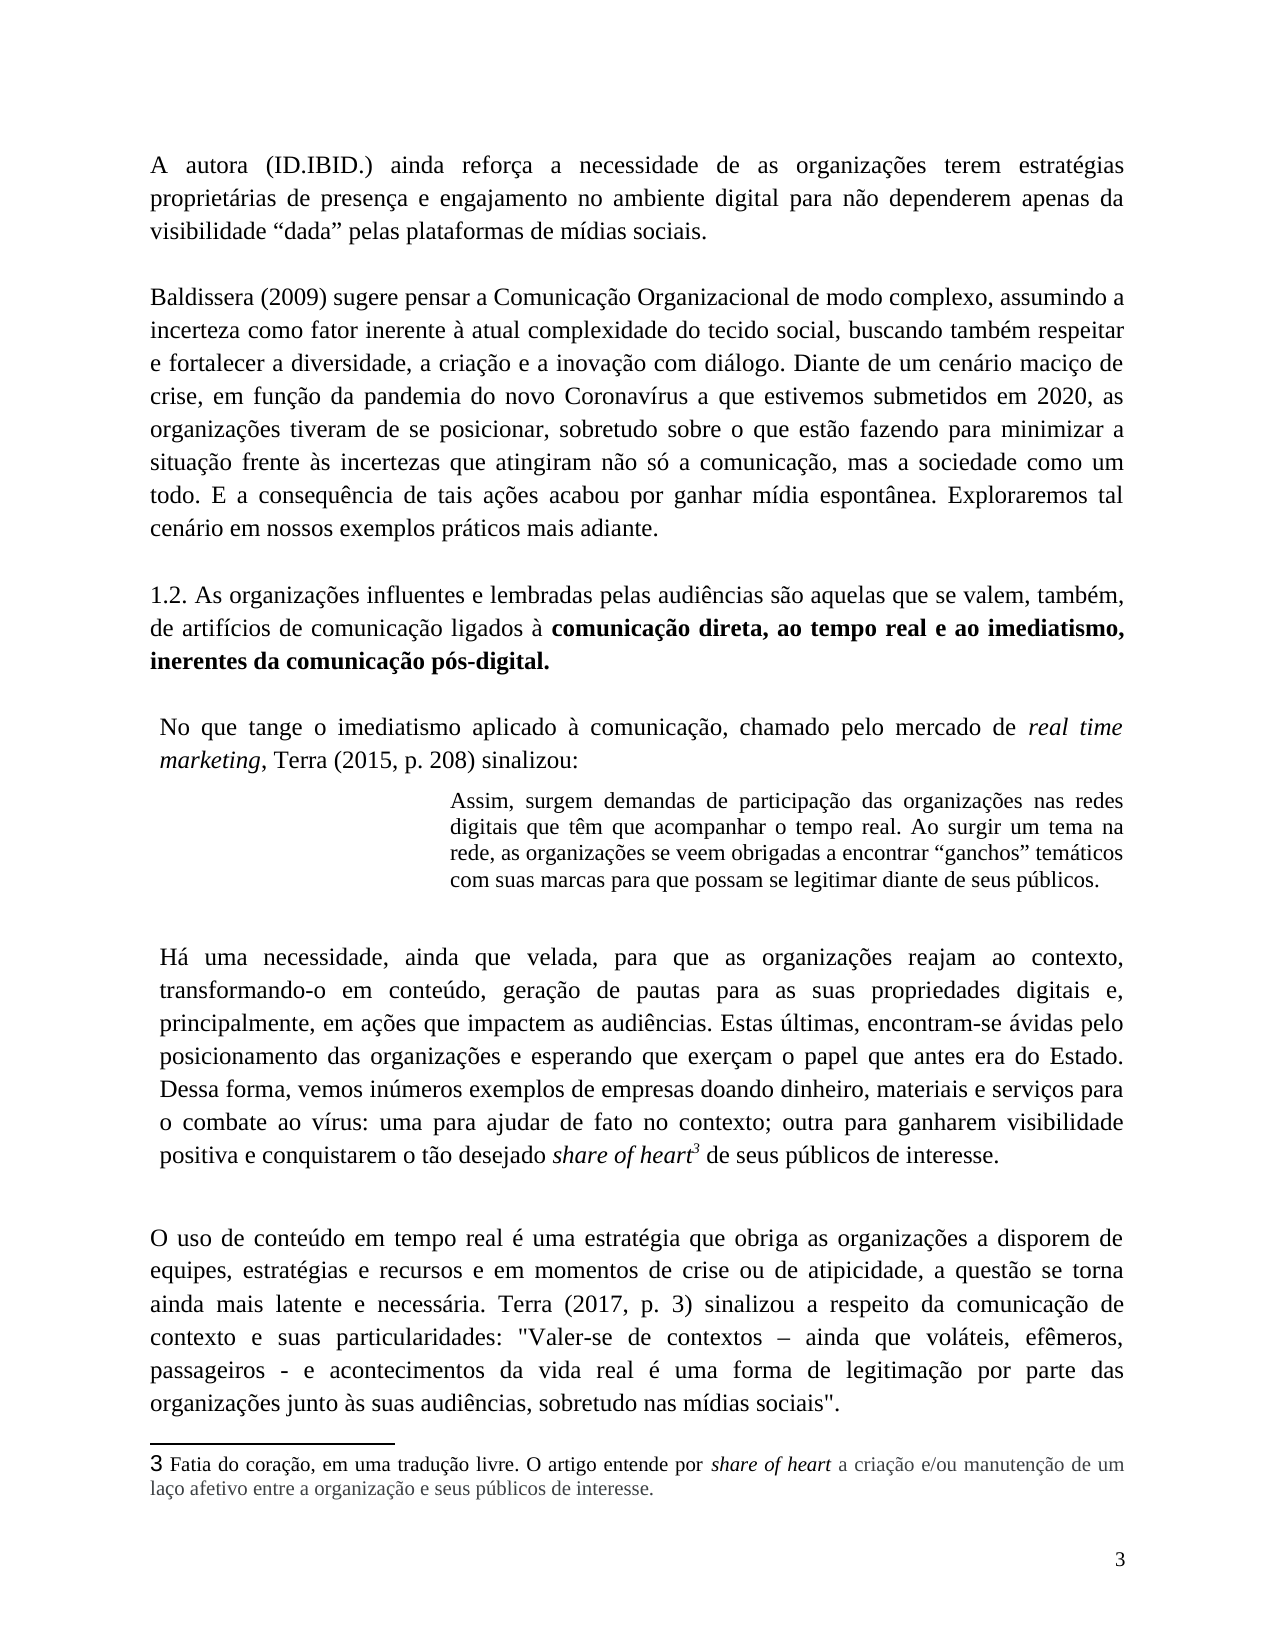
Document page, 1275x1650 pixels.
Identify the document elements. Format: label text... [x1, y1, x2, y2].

text 1.2. As organizações influentes e lembradas pelas audiências são aquelas que se valem, também, de artifícios de comunicação ligados à comunicação direta, ao tempo real e ao imediatismo, inerentes da comunicação pós-digital. [150, 580, 1125, 675]
text Baldissera (2009) sugere pensar a Comunicação Organizacional de modo complexo, assumindo a incerteza como fator inerente à atual complexidade do tecido social, buscando também respeitar e fortalecer a diversidade, a criação e a inovação com diálogo. Diante de um cenário maciço de crise, em função da pandemia do novo Coronavírus a que estivemos submetidos em 2020, as organizações tiveram de se posicionar, sobretudo sobre o que estão fazendo para minimizar a situação frente às incertezas que atingiram não só a comunicação, mas a sociedade como um todo. E a consequência de tais ações acabou por ganhar mídia espontânea. Exploraremos tal cenário em nossos exemplos práticos mais adiante. [150, 282, 1125, 542]
text Há uma necessidade, ainda que velada, para que as organizações reajam ao contexto, transformando-o em conteúdo, geração de pautas para as suas propriedades digitais e, principalmente, em ações que impactem as audiências. Estas últimas, encontram-se ávidas pelo posicionamento das organizações e esperando que exerçam o papel que antes era do Estado. Dessa forma, vemos inúmeros exemplos de empresas doando dinheiro, materiais e serviços para o combate ao vírus: uma para ajudar de fato no contexto; outra para ganharem visibilidade positiva e conquistarem o tão desejado share of heart de seus públicos de interesse. [159, 942, 1125, 1169]
text Assim, surgem demandas de participação das organizações nas redes digitais que têm que acompanhar o tempo real. Ao surgir um tema na rede, as organizações se veem obrigadas a encontrar “ganchos” temáticos com suas marcas para que possam se legitimar diante de seus públicos. [450, 787, 1125, 892]
text No que tange o imediatismo aplicado à comunicação, chamado pelo mercado de real time marketing, Terra (2015, p. 208) sinalizou: [159, 712, 1125, 774]
text A autora (ID.IBID.) ainda reforça a necessidade de as organizações terem estratégias proprietárias de presença e engajamento no ambiente digital para não dependerem apenas da visibilidade “dada” pelas plataformas de mídias sociais. [150, 150, 1125, 245]
text O uso de conteúdo em tempo real é uma estratégia que obriga as organizações a disporem de equipes, estratégias e recursos e em momentos de crise ou de atipicidade, a questão se torna ainda mais latente e necessária. Terra (2017, p. 3) sinalizou a respeito da comunicação de contexto e suas particularidades: "Valer-se de contextos – ainda que voláteis, efêmeros, passageiros - e acontecimentos da vida real é uma forma de legitimação por parte das organizações junto às suas audiências, sobretudo nas mídias sociais". [150, 1223, 1125, 1416]
